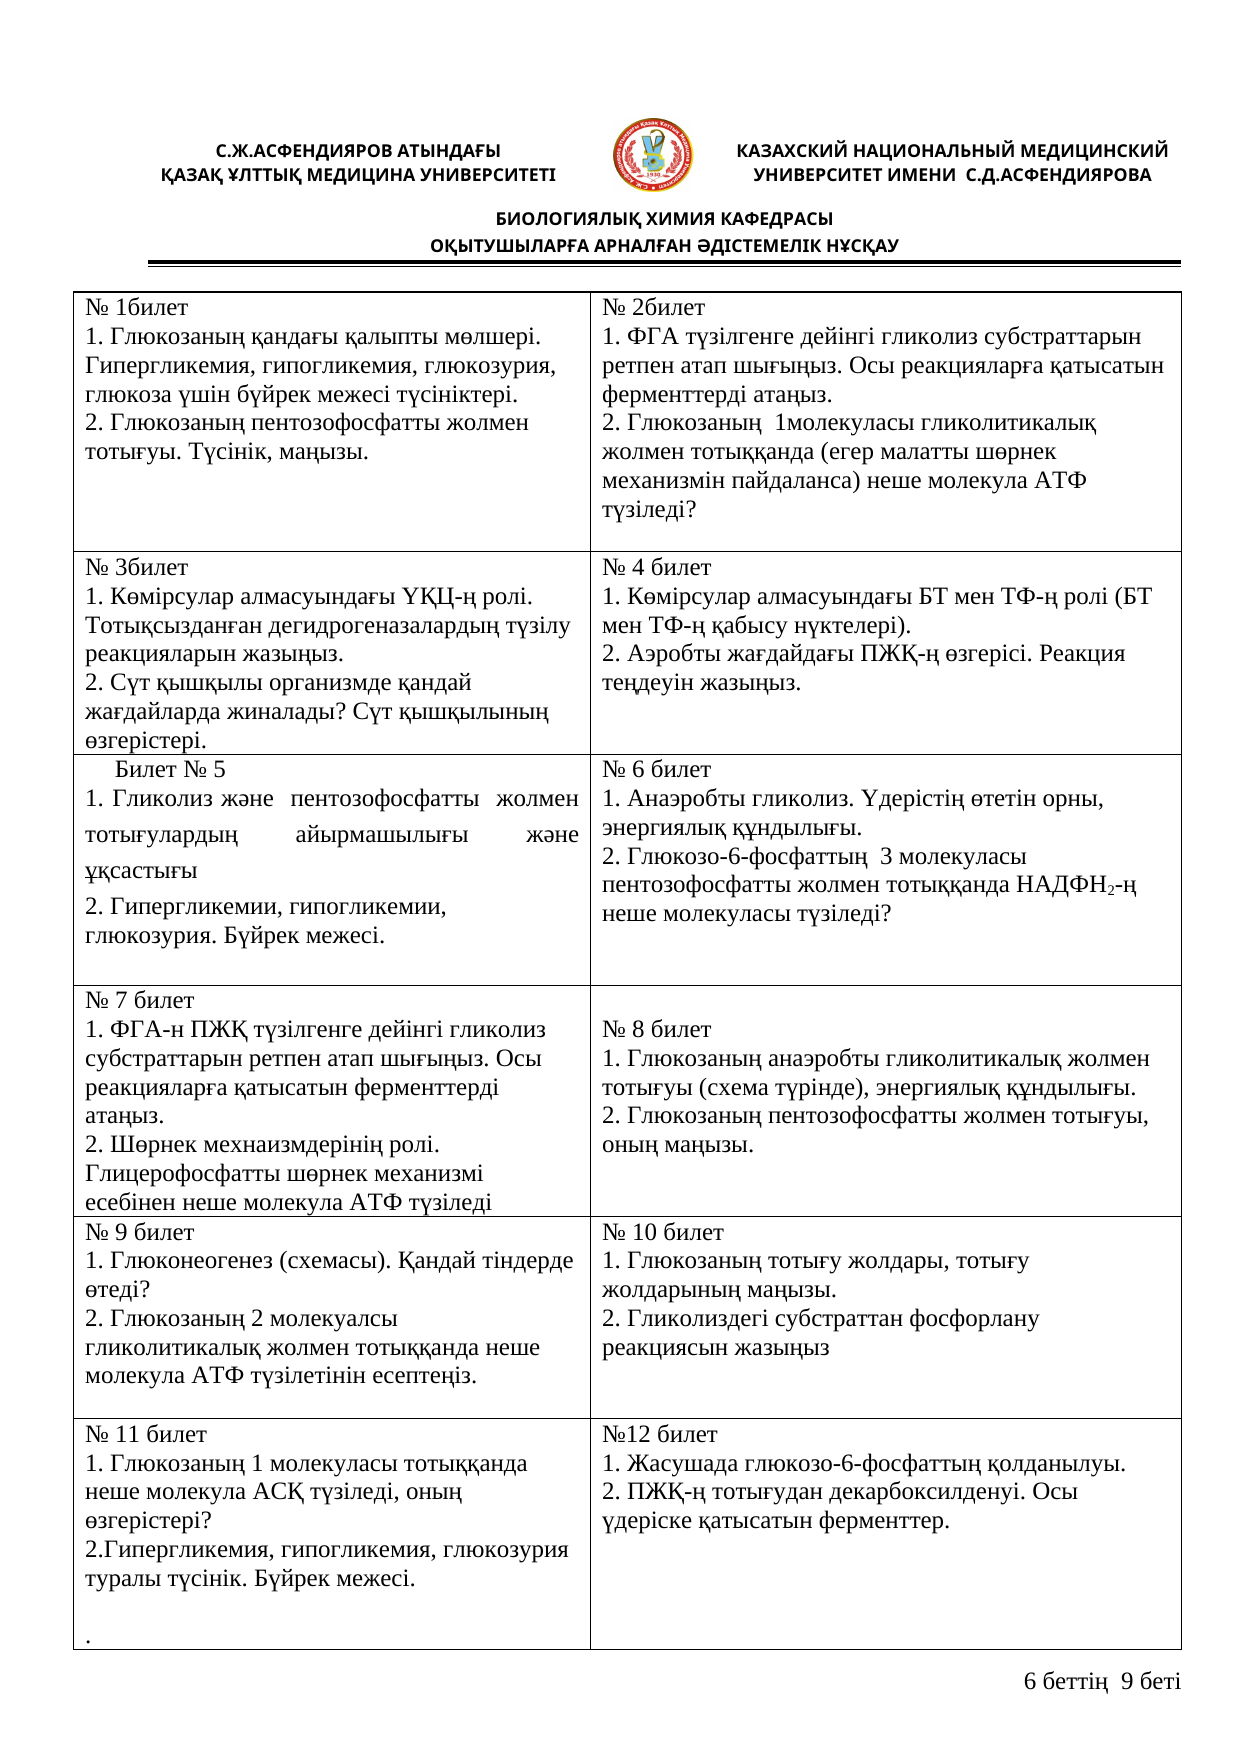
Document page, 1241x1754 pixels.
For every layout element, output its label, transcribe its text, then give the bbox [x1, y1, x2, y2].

table_cell № 7 билет 1. ФГА-н ПЖҚ түзілгенге дейінгі гликолиз субстраттарын ретпен атап шығыңыз. Осы реакцияларға қатысатын ферменттерді атаңыз. 2. Шөрнек мехнаизмдерінің ролі. Глицерофосфатты шөрнек механизмі есебінен неше молекула АТФ түзіледі [74, 986, 590, 1216]
table_cell № 3билет 1. Көмірсулар алмасуындағы ҮҚЦ-ң ролі. Тотықсызданған дегидрогеназалардың түзілу реакцияларын жазыңыз. 2. Сүт қышқылы организмде қандай жағдайларда жиналады? Сүт қышқылының өзгерістері. [74, 552, 590, 753]
picture [613, 118, 694, 192]
table_cell № 9 билет 1. Глюконеогенез (схемасы). Қандай тіндерде өтеді? 2. Глюкозаның 2 молекуалсы гликолитикалық жолмен тотыққанда неше молекула АТФ түзілетінін есептеңіз. [74, 1217, 590, 1418]
table_cell №12 билет 1. Жасушада глюкозо-6-фосфаттың қолданылуы. 2. ПЖҚ-ң тотығудан декарбоксилденуі. Осы үдеріске қатысатын ферменттер. [591, 1419, 1181, 1649]
table_cell Билет № 5 1. Гликолиз және пентозофосфатты жолмен тотығулардың айырмашылығы және ұқсастығы 2. Гипергликемии, гипогликемии, глюкозурия. Бүйрек межесі. [74, 755, 590, 984]
table_header № 2билет 1. ФГА түзілгенге дейінгі гликолиз субстраттарын ретпен атап шығыңыз. Осы реакцияларға қатысатын ферменттерді атаңыз. 2. Глюкозаның 1молекуласы гликолитикалық жолмен тотыққанда (егер малатты шөрнек механизмін пайдаланса) неше молекула АТФ түзіледі? [591, 293, 1181, 551]
table_cell № 6 билет 1. Анаэробты гликолиз. Үдерістің өтетін орны, энергиялық құндылығы. 2. Глюкозо-6-фосфаттың 3 молекуласы пентозофосфатты жолмен тотыққанда НАДФН2-ң неше молекуласы түзіледі? [591, 755, 1181, 984]
table_cell № 8 билет 1. Глюкозаның анаэробты гликолитикалық жолмен тотығуы (схема түрінде), энергиялық құндылығы. 2. Глюкозаның пентозофосфатты жолмен тотығуы, оның маңызы. [591, 986, 1181, 1216]
table_cell № 4 билет 1. Көмірсулар алмасуындағы БТ мен ТФ-ң ролі (БТ мен ТФ-ң қабысу нүктелері). 2. Аэробты жағдайдағы ПЖҚ-ң өзгерісі. Реакция теңдеуін жазыңыз. [591, 552, 1181, 753]
table_header № 1билет 1. Глюкозаның қандағы қалыпты мөлшері. Гипергликемия, гипогликемия, глюкозурия, глюкоза үшін бүйрек межесі түсініктері. 2. Глюкозаның пентозофосфатты жолмен тотығуы. Түсінік, маңызы. [74, 293, 590, 551]
table_cell № 10 билет 1. Глюкозаның тотығу жолдары, тотығу жолдарының маңызы. 2. Гликолиздегі субстраттан фосфорлану реакциясын жазыңыз [591, 1217, 1181, 1418]
